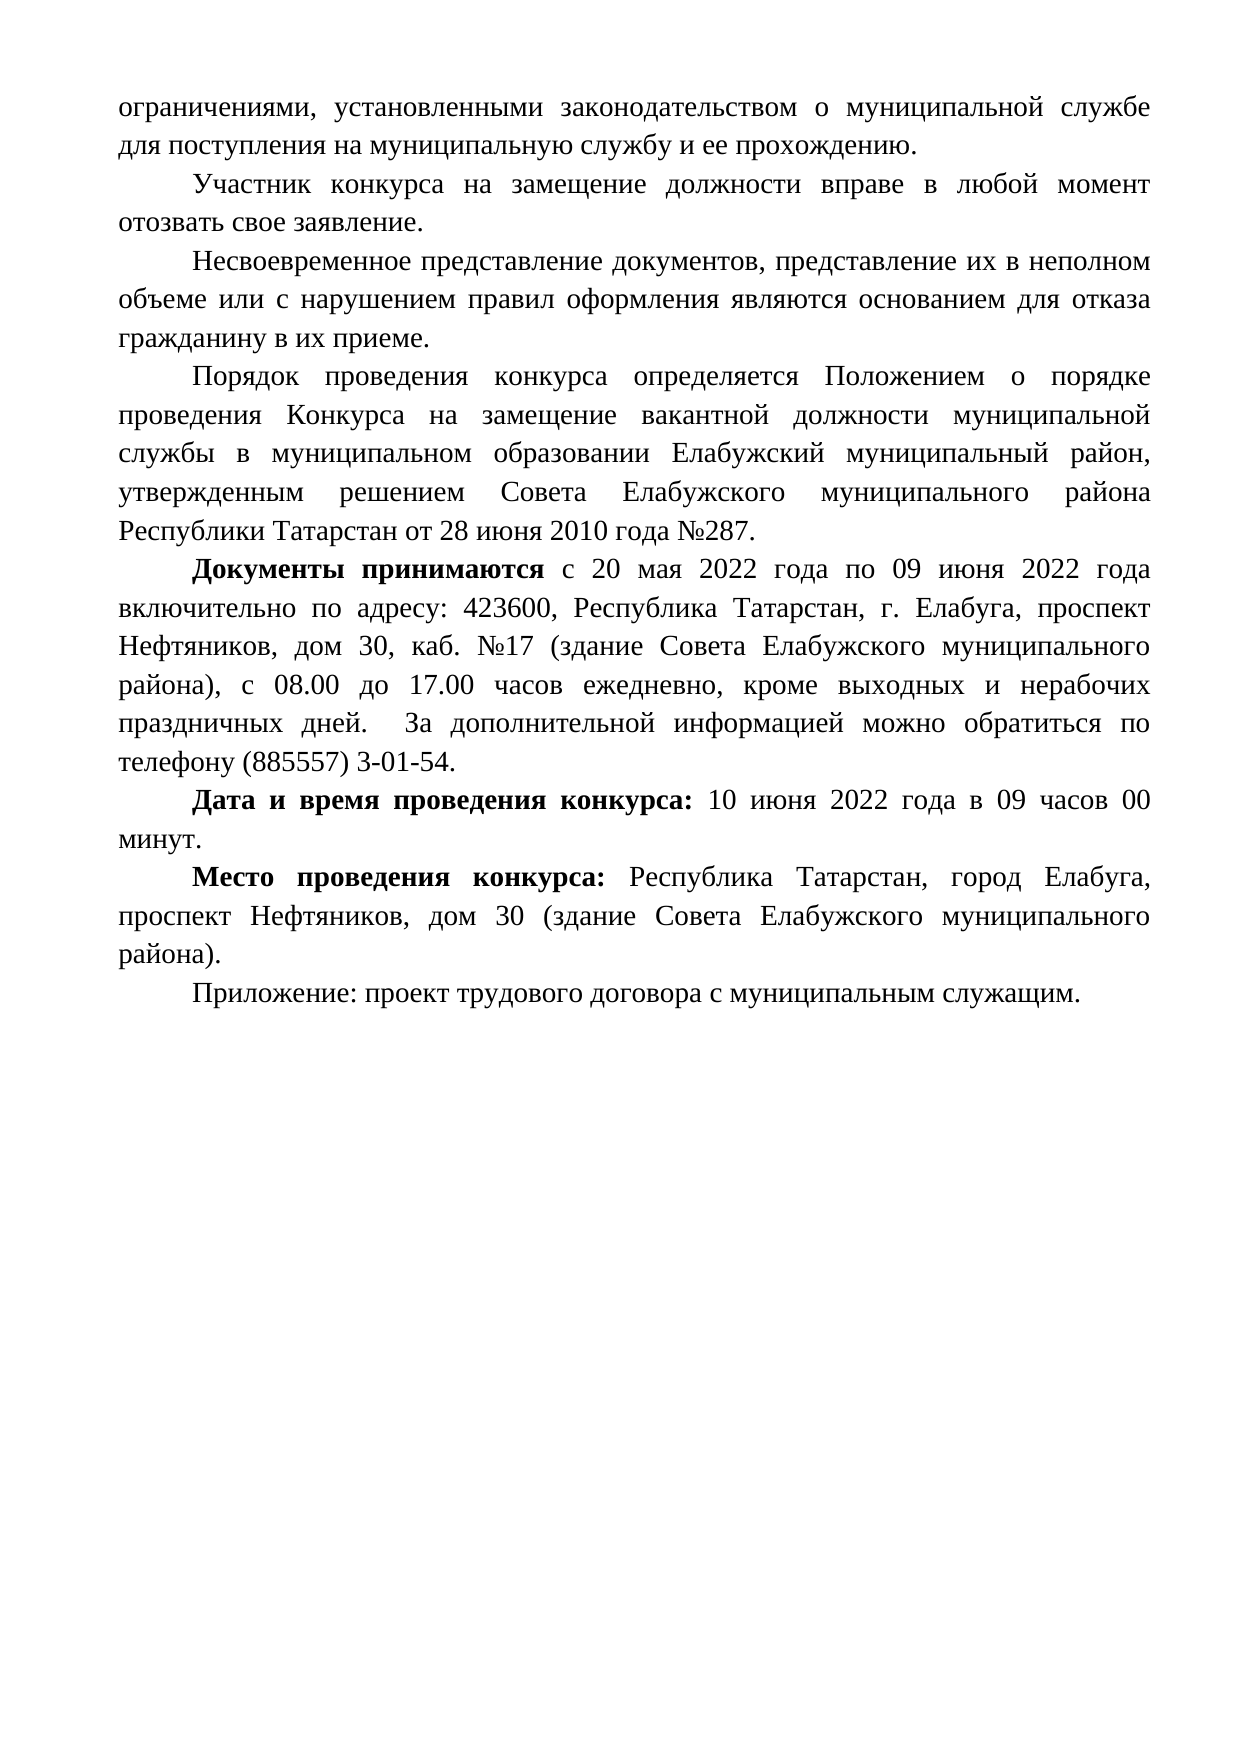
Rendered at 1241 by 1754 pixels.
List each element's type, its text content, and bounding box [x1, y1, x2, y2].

text Участник конкурса на замещение должности вправе в любой момент отозвать свое заявление. [118, 166, 1152, 238]
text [118, 89, 1152, 161]
title Дата и время проведения конкурса: 10 июня 2022 года в 09 часов 00 минут. [118, 782, 1152, 854]
title Порядок проведения конкурса определяется Положением о порядке проведения Конкурса на замещение вакантной должности муниципальной службы в муниципальном образовании Елабужский муниципальный район, утвержденным решением Совета Елабужского муниципального района Республики Татарстан от 28 июня 2010 года №287. [118, 358, 1152, 546]
title Место проведения конкурса: Республика Татарстан, город Елабуга, проспект Нефтяников, дом 30 (здание Совета Елабужского муниципального района). [118, 859, 1152, 970]
text Приложение: проект трудового договора с муниципальным служащим. [118, 975, 1152, 1009]
text Несвоевременное представление документов, представление их в неполном объеме или с нарушением правил оформления являются основанием для отказа гражданину в их приеме. [118, 243, 1152, 353]
title Документы принимаются с 20 мая 2022 года по 09 июня 2022 года включительно по адресу: 423600, Республика Татарстан, г. Елабуга, проспект Нефтяников, дом 30, каб. №17 (здание Совета Елабужского муниципального района), с 08.00 до 17.00 часов ежедневно, кроме выходных и нерабочих праздничных дней. За дополнительной информацией можно обратиться по телефону (885557) 3-01-54. [118, 551, 1152, 777]
